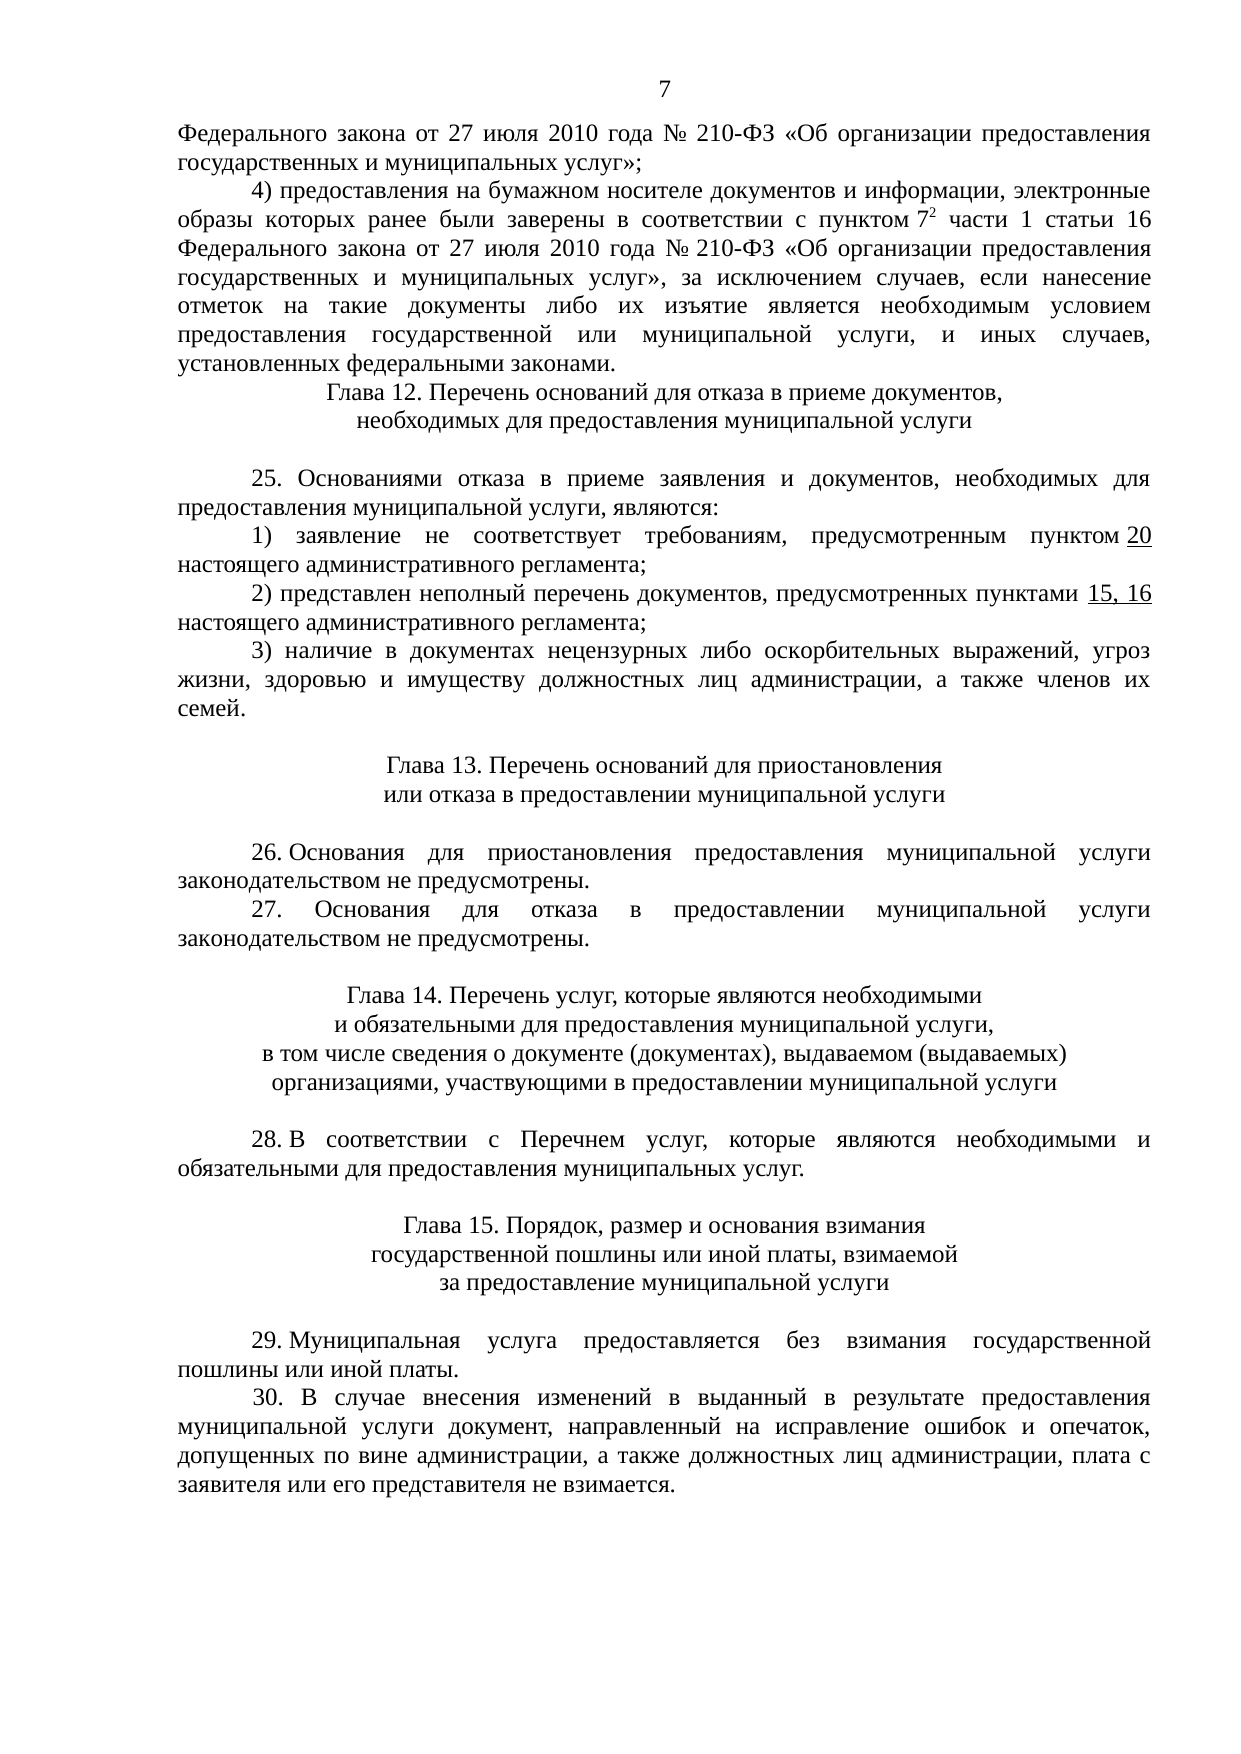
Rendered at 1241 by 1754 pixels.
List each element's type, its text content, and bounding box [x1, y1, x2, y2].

text или отказа в предоставлении муниципальной услуги [177, 779, 1152, 808]
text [177, 118, 1152, 176]
text 2) представлен неполный перечень документов, предусмотренных пунктами 15, 16 настоящего административного регламента; [177, 578, 1152, 636]
text 28. В соответствии с Перечнем услуг, которые являются необходимыми и обязательными для предоставления муниципальных услуг. [177, 1124, 1152, 1182]
text Глава 14. Перечень услуг, которые являются необходимыми и обязательными для предоставления муниципальной услуги, [177, 981, 1152, 1038]
text необходимых для предоставления муниципальной услуги [177, 406, 1152, 434]
text в том числе сведения о документе (документах), выдаваемом (выдаваемых) организациями, участвующими в предоставлении муниципальной услуги [177, 1038, 1152, 1096]
text Глава 15. Порядок, размер и основания взимания [177, 1210, 1152, 1239]
text 4) предоставления на бумажном носителе документов и информации, электронные образы которых ранее были заверены в соответствии с пунктом 72 части 1 статьи 16 Федерального закона от 27 июля 2010 года № 210-ФЗ «Об организации предоставления государственных и муниципальных услуг», за исключением случаев, если нанесение отметок на такие документы либо их изъятие является необходимым условием предоставления государственной или муниципальной услуги, и иных случаев, установленных федеральными законами. [177, 176, 1152, 377]
text 27. Основания для отказа в предоставлении муниципальной услуги законодательством не предусмотрены. [177, 894, 1152, 952]
text 26. Основания для приостановления предоставления муниципальной услуги законодательством не предусмотрены. [177, 837, 1152, 894]
text 29. Муниципальная услуга предоставляется без взимания государственной пошлины или иной платы. [177, 1325, 1152, 1382]
text 3) наличие в документах нецензурных либо оскорбительных выражений, угроз жизни, здоровью и имуществу должностных лиц администрации, а также членов их семей. [177, 636, 1152, 722]
text Глава 13. Перечень оснований для приостановления [177, 751, 1152, 779]
text 25. Основаниями отказа в приеме заявления и документов, необходимых для предоставления муниципальной услуги, являются: [177, 463, 1152, 521]
text государственной пошлины или иной платы, взимаемой [177, 1239, 1152, 1267]
text за предоставление муниципальной услуги [177, 1267, 1152, 1296]
text 30. В случае внесения изменений в выданный в результате предоставления муниципальной услуги документ, направленный на исправление ошибок и опечаток, допущенных по вине администрации, а также должностных лиц администрации, плата с заявителя или его представителя не взимается. [177, 1382, 1152, 1497]
text Глава 12. Перечень оснований для отказа в приеме документов, [177, 377, 1152, 406]
text 1) заявление не соответствует требованиям, предусмотренным пунктом 20 настоящего административного регламента; [177, 521, 1152, 578]
